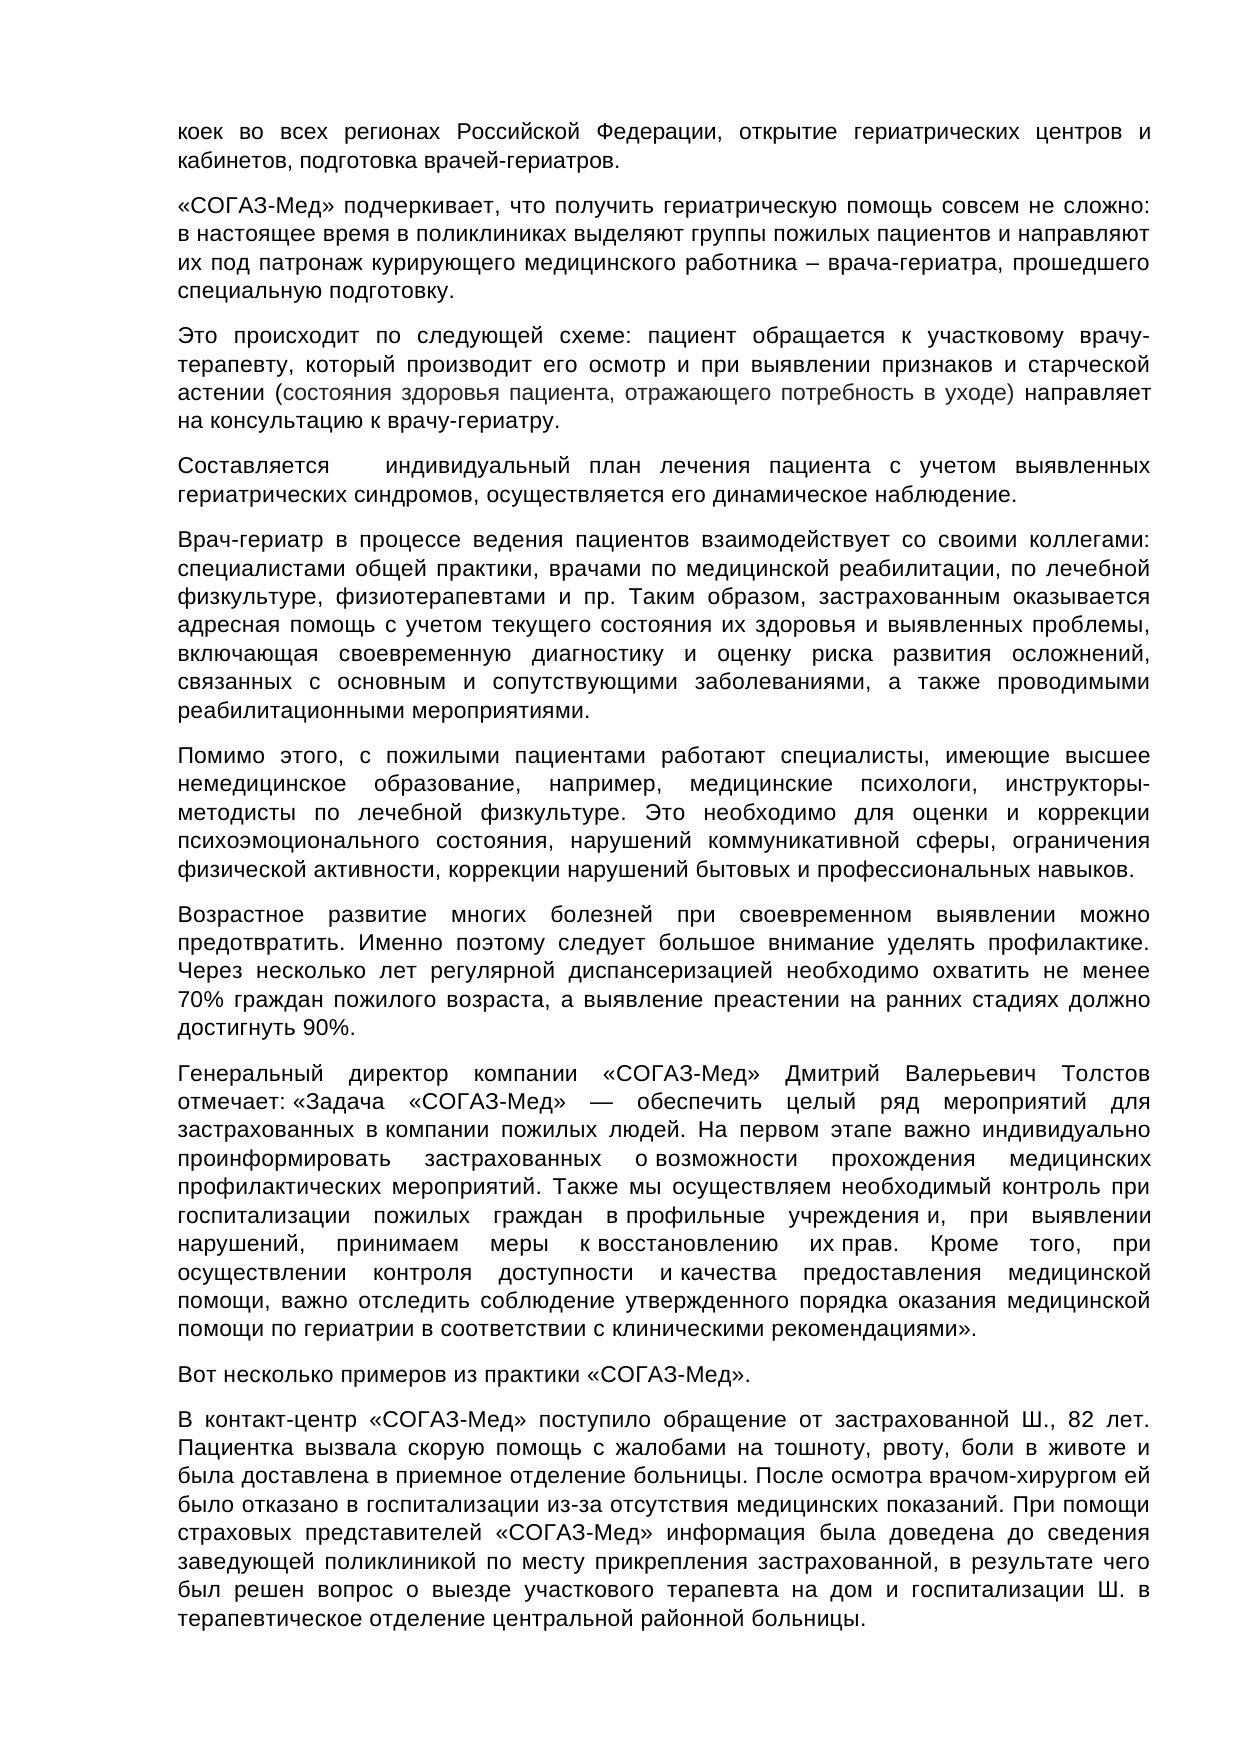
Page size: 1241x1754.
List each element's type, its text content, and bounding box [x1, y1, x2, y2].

text Генеральный директор компании «СОГАЗ-Мед» Дмитрий Валерьевич Толстов отмечает: «Задача «СОГАЗ-Мед» — обеспечить целый ряд мероприятий для застрахованных в компании пожилых людей. На первом этапе важно индивидуально проинформировать застрахованных о возможности прохождения медицинских профилактических мероприятий. Также мы осуществляем необходимый контроль при госпитализации пожилых граждан в профильные учреждения и, при выявлении нарушений, принимаем меры к восстановлению их прав. Кроме того, при осуществлении контроля доступности и качества предоставления медицинской помощи, важно отследить соблюдение утвержденного порядка оказания медицинской помощи по гериатрии в соответствии с клиническими рекомендациями». [177, 1059, 1152, 1342]
text В рамках выполнения задач национального проекта «Демография. Старшее поколение» отслеживаются объём и качество предоставления медицинской помощи гражданам пожилого и старческого возраста, в частности по профилю «гериатрия». Предусмотрено плановое увеличение объёма этой помощи, увеличение количества геронтологических коек во всех регионах Российской Федерации, открытие гериатрических центров и кабинетов, подготовка врачей-гериатров. [177, 144, 1152, 173]
text Помимо этого, с пожилыми пациентами работают специалисты, имеющие высшее немедицинское образование, например, медицинские психологи, инструкторы-методисты по лечебной физкультуре. Это необходимо для оценки и коррекции психоэмоционального состояния, нарушений коммуникативной сферы, ограничения физической активности, коррекции нарушений бытовых и профессиональных навыков. [177, 742, 1152, 882]
text Это происходит по следующей схеме: пациент обращается к участковому врачу-терапевту, который производит его осмотр и при выявлении признаков и старческой астении (состояния здоровья пациента, отражающего потребность в уходе) направляет на консультацию к врачу-гериатру. [177, 322, 1152, 434]
text Возрастное развитие многих болезней при своевременном выявлении можно предотвратить. Именно поэтому следует большое внимание уделять профилактике. Через несколько лет регулярной диспансеризацией необходимо охватить не менее 70% граждан пожилого возраста, а выявление преастении на ранних стадиях должно достигнуть 90%. [177, 901, 1152, 1041]
text Составляется индивидуальный план лечения пациента с учетом выявленных гериатрических синдромов, осуществляется его динамическое наблюдение. [177, 452, 1152, 507]
text Вот несколько примеров из практики «СОГАЗ-Мед». [177, 1361, 1152, 1387]
text В контакт-центр «СОГАЗ-Мед» поступило обращение от застрахованной Ш., 82 лет. Пациентка вызвала скорую помощь с жалобами на тошноту, рвоту, боли в животе и была доставлена в приемное отделение больницы. После осмотра врачом-хирургом ей было отказано в госпитализации из-за отсутствия медицинских показаний. При помощи страховых представителей «СОГАЗ-Мед» информация была доведена до сведения заведующей поликлиникой по месту прикрепления застрахованной, в результате чего был решен вопрос о выезде участкового терапевта на дом и госпитализации Ш. в терапевтическое отделение центральной районной больницы. [177, 1406, 1152, 1631]
text Врач-гериатр в процессе ведения пациентов взаимодействует со своими коллегами: специалистами общей практики, врачами по медицинской реабилитации, по лечебной физкультуре, физиотерапевтами и пр. Таким образом, застрахованным оказывается адресная помощь с учетом текущего состояния их здоровья и выявленных проблемы, включающая своевременную диагностику и оценку риска развития осложнений, связанных с основным и сопутствующими заболеваниями, а также проводимыми реабилитационными мероприятиями. [177, 526, 1152, 723]
text «СОГАЗ-Мед» подчеркивает, что получить гериатрическую помощь совсем не сложно: в настоящее время в поликлиниках выделяют группы пожилых пациентов и направляют их под патронаж курирующего медицинского работника – врача-гериатра, прошедшего специальную подготовку. [177, 192, 1152, 303]
